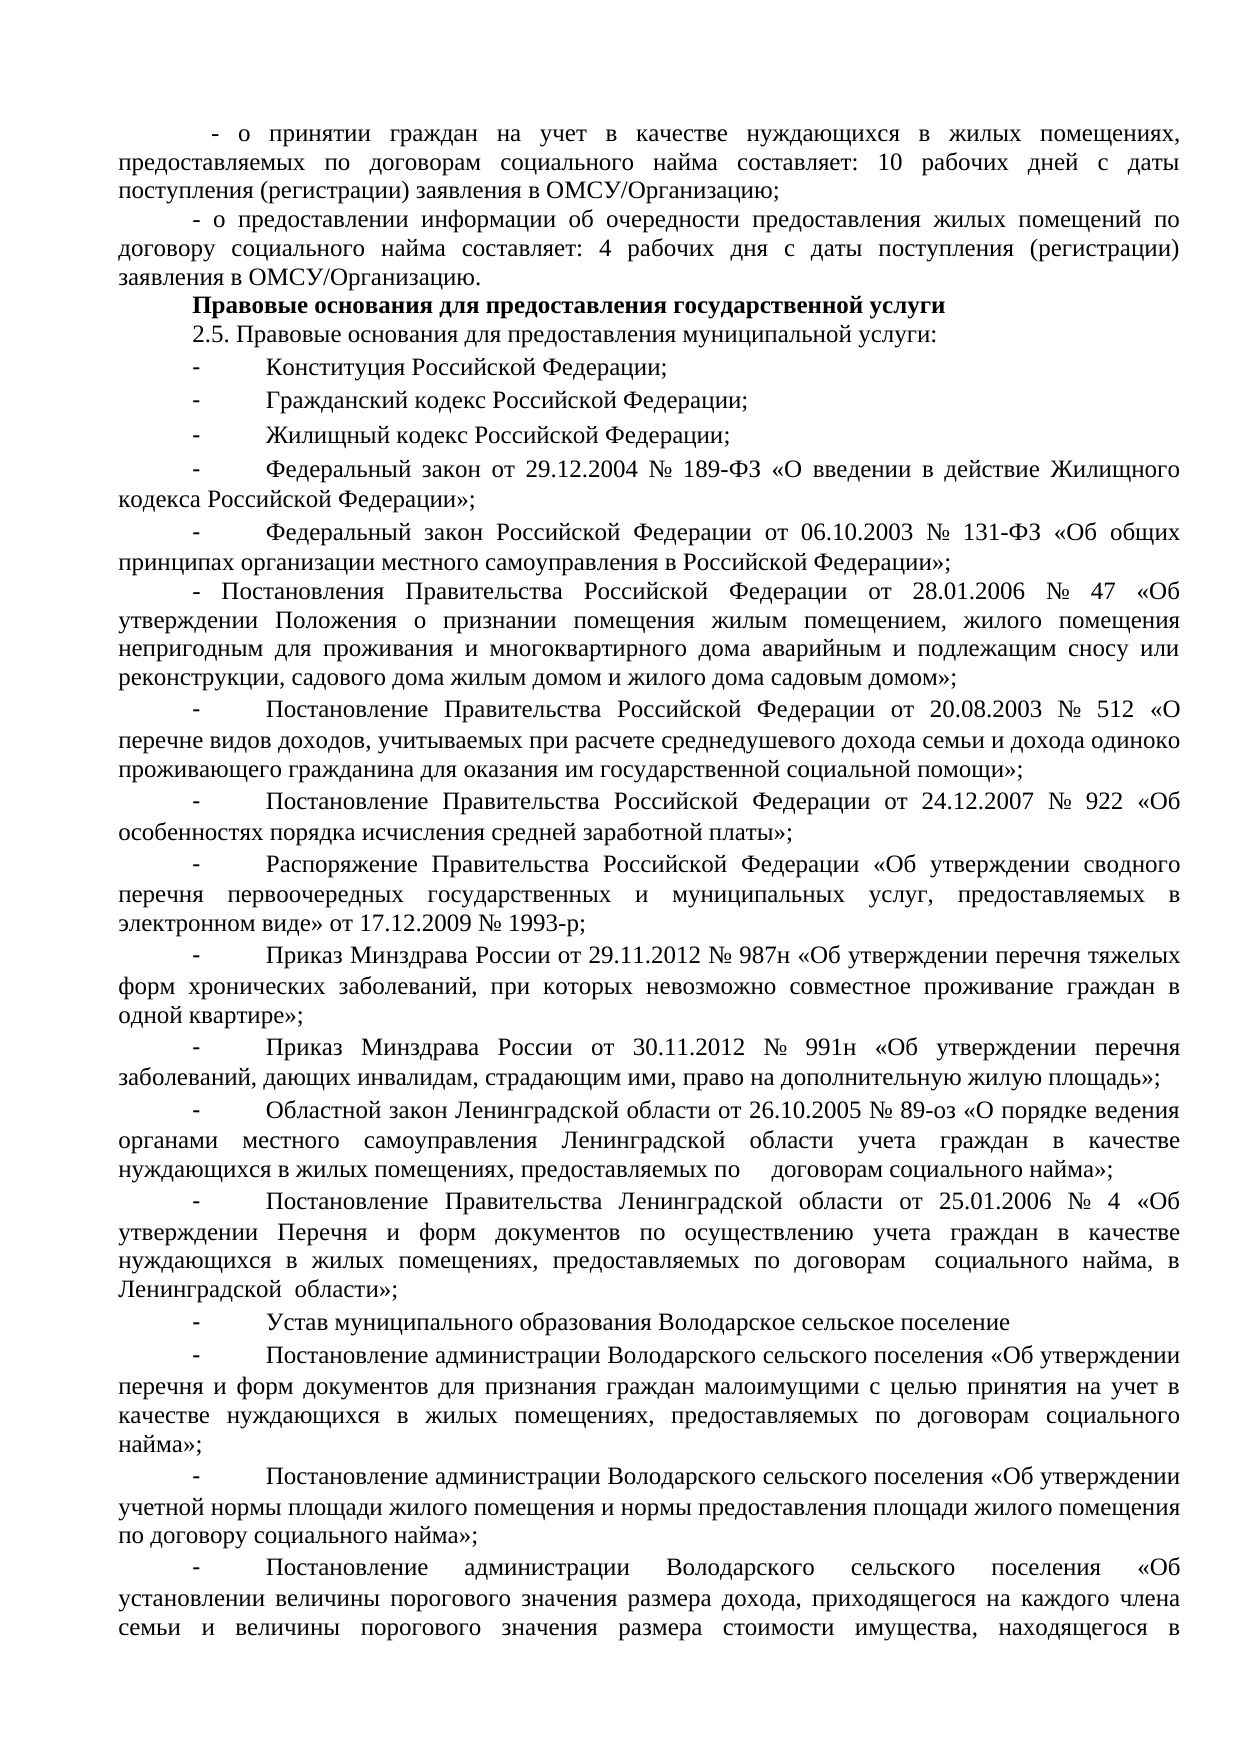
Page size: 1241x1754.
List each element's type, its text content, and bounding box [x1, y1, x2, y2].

text - о принятии граждан на учет в качестве нуждающихся в жилых помещениях, предоставляемых по договорам социального найма составляет: 10 рабочих дней с даты поступления (регистрации) заявления в ОМСУ/Организацию; [118, 118, 1181, 204]
list Устав муниципального образования Володарское сельское поселение [118, 1303, 1181, 1337]
list Жилищный кодекс Российской Федерации; [118, 416, 1181, 450]
text Правовые основания для предоставления государственной услуги [118, 291, 1181, 319]
list Распоряжение Правительства Российской Федерации «Об утверждении сводного перечня первоочередных государственных и муниципальных услуг, предоставляемых в электронном виде» от 17.12.2009 № 1993-р; [118, 845, 1181, 937]
list Приказ Минздрава России от 30.11.2012 № 991н «Об утверждении перечня заболеваний, дающих инвалидам, страдающим ими, право на дополнительную жилую площадь»; [118, 1028, 1181, 1091]
list Постановление Правительства Ленинградской области от 25.01.2006 № 4 «Об утверждении Перечня и форм документов по осуществлению учета граждан в качестве нуждающихся в жилых помещениях, предоставляемых по договорам социального найма, в Ленинградской области»; [118, 1183, 1181, 1303]
list Постановление Правительства Российской Федерации от 24.12.2007 № 922 «Об особенностях порядка исчисления средней заработной платы»; [118, 782, 1181, 845]
text - Постановления Правительства Российской Федерации от 28.01.2006 № 47 «Об утверждении Положения о признании помещения жилым помещением, жилого помещения непригодным для проживания и многоквартирного дома аварийным и подлежащим сносу или реконструкции, садового дома жилым домом и жилого дома садовым домом»; [118, 576, 1181, 691]
list Постановление Правительства Российской Федерации от 20.08.2003 № 512 «О перечне видов доходов, учитываемых при расчете среднедушевого дохода семьи и дохода одиноко проживающего гражданина для оказания им государственной социальной помощи»; [118, 691, 1181, 782]
list Постановление администрации Володарского сельского поселения «Об утверждении перечня и форм документов для признания граждан малоимущими с целью принятия на учет в качестве нуждающихся в жилых помещениях, предоставляемых по договорам социального найма»; [118, 1337, 1181, 1457]
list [118, 1549, 1181, 1641]
list Областной закон Ленинградской области от 26.10.2005 № 89-оз «О порядке ведения органами местного самоуправления Ленинградской области учета граждан в качестве нуждающихся в жилых помещениях, предоставляемых по договорам социального найма»; [118, 1091, 1181, 1183]
list Федеральный закон Российской Федерации от 06.10.2003 № 131-ФЗ «Об общих принципах организации местного самоуправления в Российской Федерации»; [118, 513, 1181, 576]
list Приказ Минздрава России от 29.11.2012 № 987н «Об утверждении перечня тяжелых форм хронических заболеваний, при которых невозможно совместное проживание граждан в одной квартире»; [118, 937, 1181, 1028]
list Гражданский кодекс Российской Федерации; [118, 382, 1181, 416]
text 2.5. Правовые основания для предоставления муниципальной услуги: [118, 319, 1181, 348]
list Постановление администрации Володарского сельского поселения «Об утверждении учетной нормы площади жилого помещения и нормы предоставления площади жилого помещения по договору социального найма»; [118, 1457, 1181, 1549]
list Конституция Российской Федерации; [118, 348, 1181, 382]
text - о предоставлении информации об очередности предоставления жилых помещений по договору социального найма составляет: 4 рабочих дня с даты поступления (регистрации) заявления в ОМСУ/Организацию. [118, 204, 1181, 291]
list Федеральный закон от 29.12.2004 № 189-ФЗ «О введении в действие Жилищного кодекса Российской Федерации»; [118, 450, 1181, 513]
